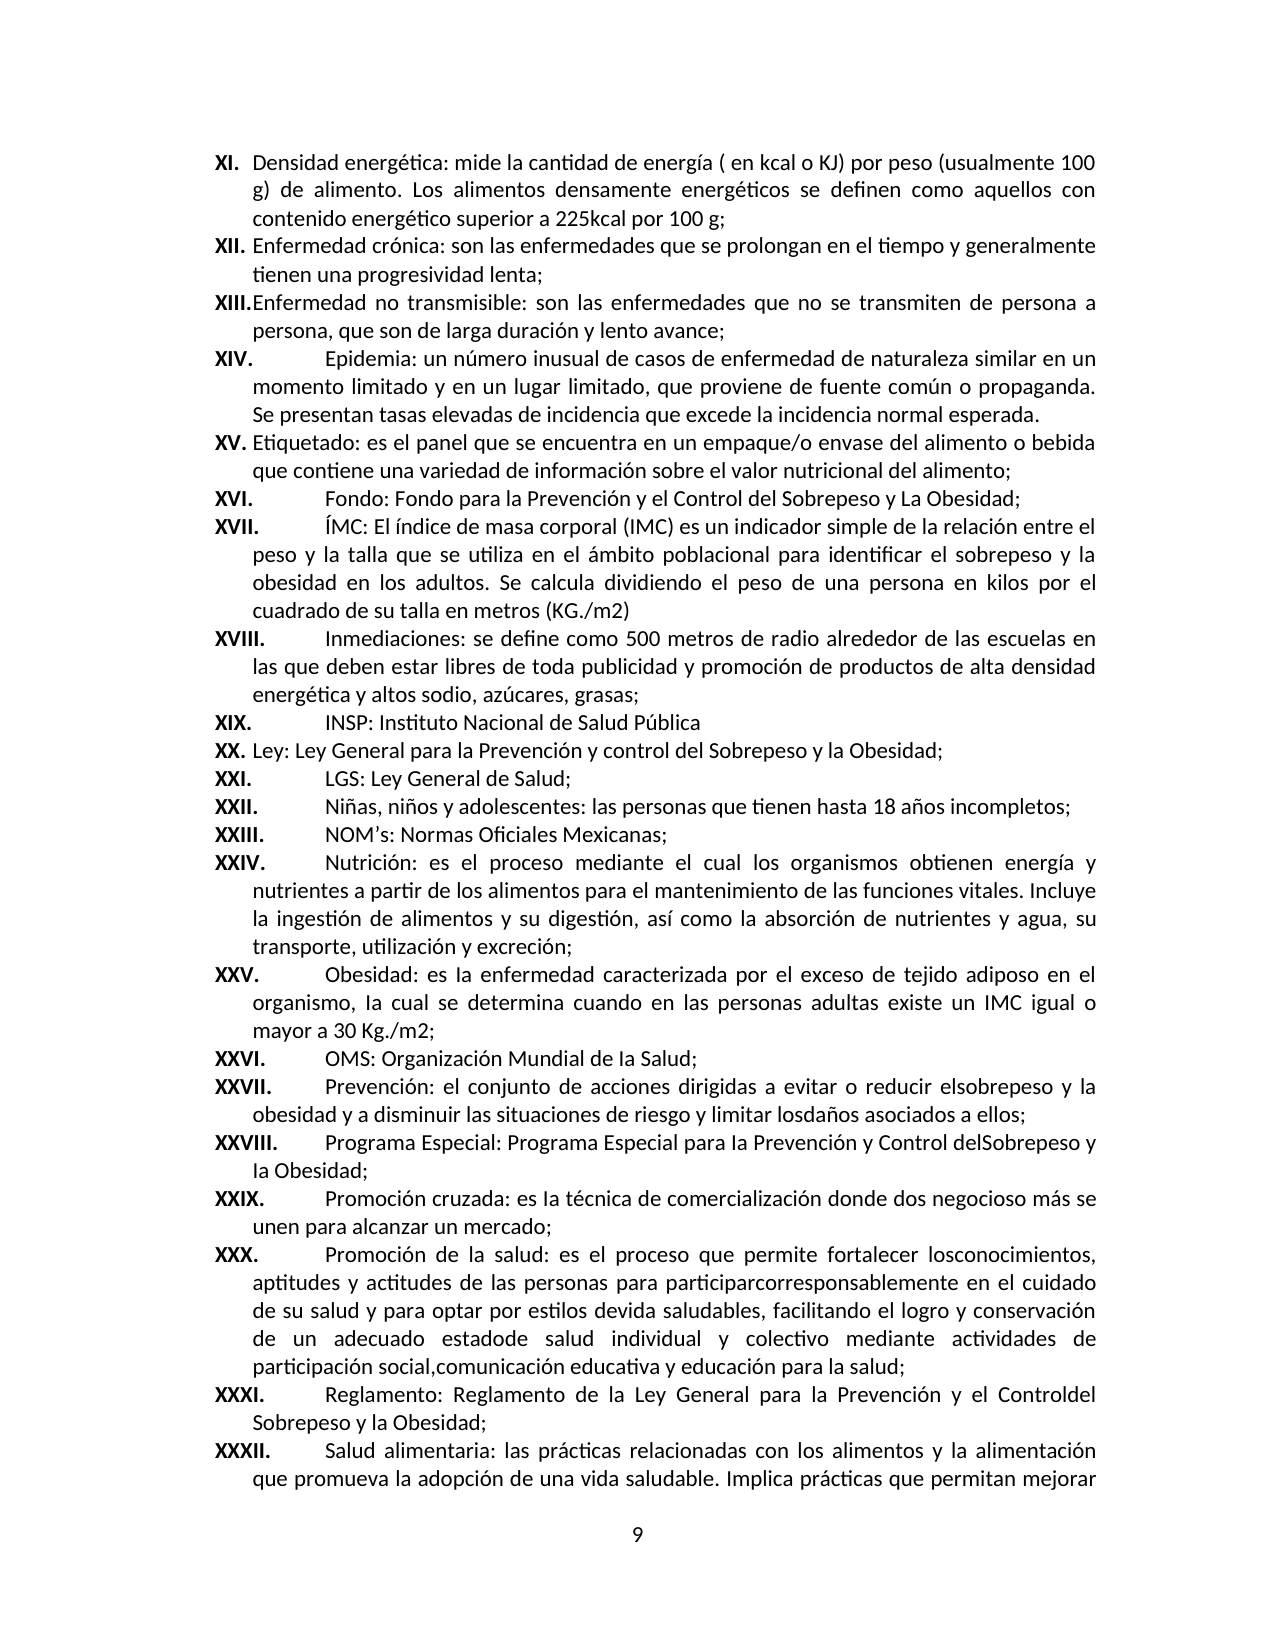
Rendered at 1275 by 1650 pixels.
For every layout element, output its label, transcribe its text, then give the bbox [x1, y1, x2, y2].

list Enfermedad crónica: son las enfermedades que se prolongan en el tiempo y generalmente tienen una progresividad lenta; [215, 232, 1098, 288]
list Promoción de la salud: es el proceso que permite fortalecer losconocimientos, aptitudes y actitudes de las personas para participarcorresponsablemente en el cuidado de su salud y para optar por estilos devida saludables, facilitando el logro y conservación de un adecuado estadode salud individual y colectivo mediante actividades de participación social,comunicación educativa y educación para la salud; [215, 1240, 1098, 1381]
list Inmediaciones: se define como 500 metros de radio alrededor de las escuelas en las que deben estar libres de toda publicidad y promoción de productos de alta densidad energética y altos sodio, azúcares, grasas; [215, 624, 1098, 708]
list Etiquetado: es el panel que se encuentra en un empaque/o envase del alimento o bebida que contiene una variedad de información sobre el valor nutricional del alimento; [215, 428, 1098, 484]
list Nutrición: es el proceso mediante el cual los organismos obtienen energía y nutrientes a partir de los alimentos para el mantenimiento de las funciones vitales. Incluye la ingestión de alimentos y su digestión, así como la absorción de nutrientes y agua, su transporte, utilización y excreción; [215, 848, 1098, 960]
list Promoción cruzada: es Ia técnica de comercialización donde dos negocioso más se unen para alcanzar un mercado; [215, 1184, 1098, 1240]
list Fondo: Fondo para la Prevención y el Control del Sobrepeso y La Obesidad; [215, 484, 1098, 512]
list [215, 1437, 1098, 1493]
list Niñas, niños y adolescentes: las personas que tienen hasta 18 años incompletos; [215, 792, 1098, 820]
list Prevención: el conjunto de acciones dirigidas a evitar o reducir elsobrepeso y la obesidad y a disminuir las situaciones de riesgo y limitar losdaños asociados a ellos; [215, 1072, 1098, 1128]
list LGS: Ley General de Salud; [215, 764, 1098, 792]
list OMS: Organización Mundial de Ia Salud; [215, 1044, 1098, 1072]
list Ley: Ley General para la Prevención y control del Sobrepeso y la Obesidad; [215, 736, 1098, 764]
list Programa Especial: Programa Especial para Ia Prevención y Control delSobrepeso y Ia Obesidad; [215, 1128, 1098, 1184]
list Densidad energética: mide la cantidad de energía ( en kcal o KJ) por peso (usualmente 100 g) de alimento. Los alimentos densamente energéticos se definen como aquellos con contenido energético superior a 225kcal por 100 g; [215, 148, 1098, 232]
list Epidemia: un número inusual de casos de enfermedad de naturaleza similar en un momento limitado y en un lugar limitado, que proviene de fuente común o propaganda. Se presentan tasas elevadas de incidencia que excede la incidencia normal esperada. [215, 344, 1098, 428]
list Reglamento: Reglamento de la Ley General para la Prevención y el Controldel Sobrepeso y la Obesidad; [215, 1381, 1098, 1437]
list Obesidad: es Ia enfermedad caracterizada por el exceso de tejido adiposo en el organismo, Ia cual se determina cuando en las personas adultas existe un IMC igual o mayor a 30 Kg./m2; [215, 960, 1098, 1044]
list NOM’s: Normas Oficiales Mexicanas; [215, 820, 1098, 848]
list Enfermedad no transmisible: son las enfermedades que no se transmiten de persona a persona, que son de larga duración y lento avance; [215, 288, 1098, 344]
list INSP: Instituto Nacional de Salud Pública [215, 708, 1098, 736]
list ÍMC: El índice de masa corporal (IMC) es un indicador simple de la relación entre el peso y la talla que se utiliza en el ámbito poblacional para identificar el sobrepeso y la obesidad en los adultos. Se calcula dividiendo el peso de una persona en kilos por el cuadrado de su talla en metros (KG./m2) [215, 512, 1098, 624]
